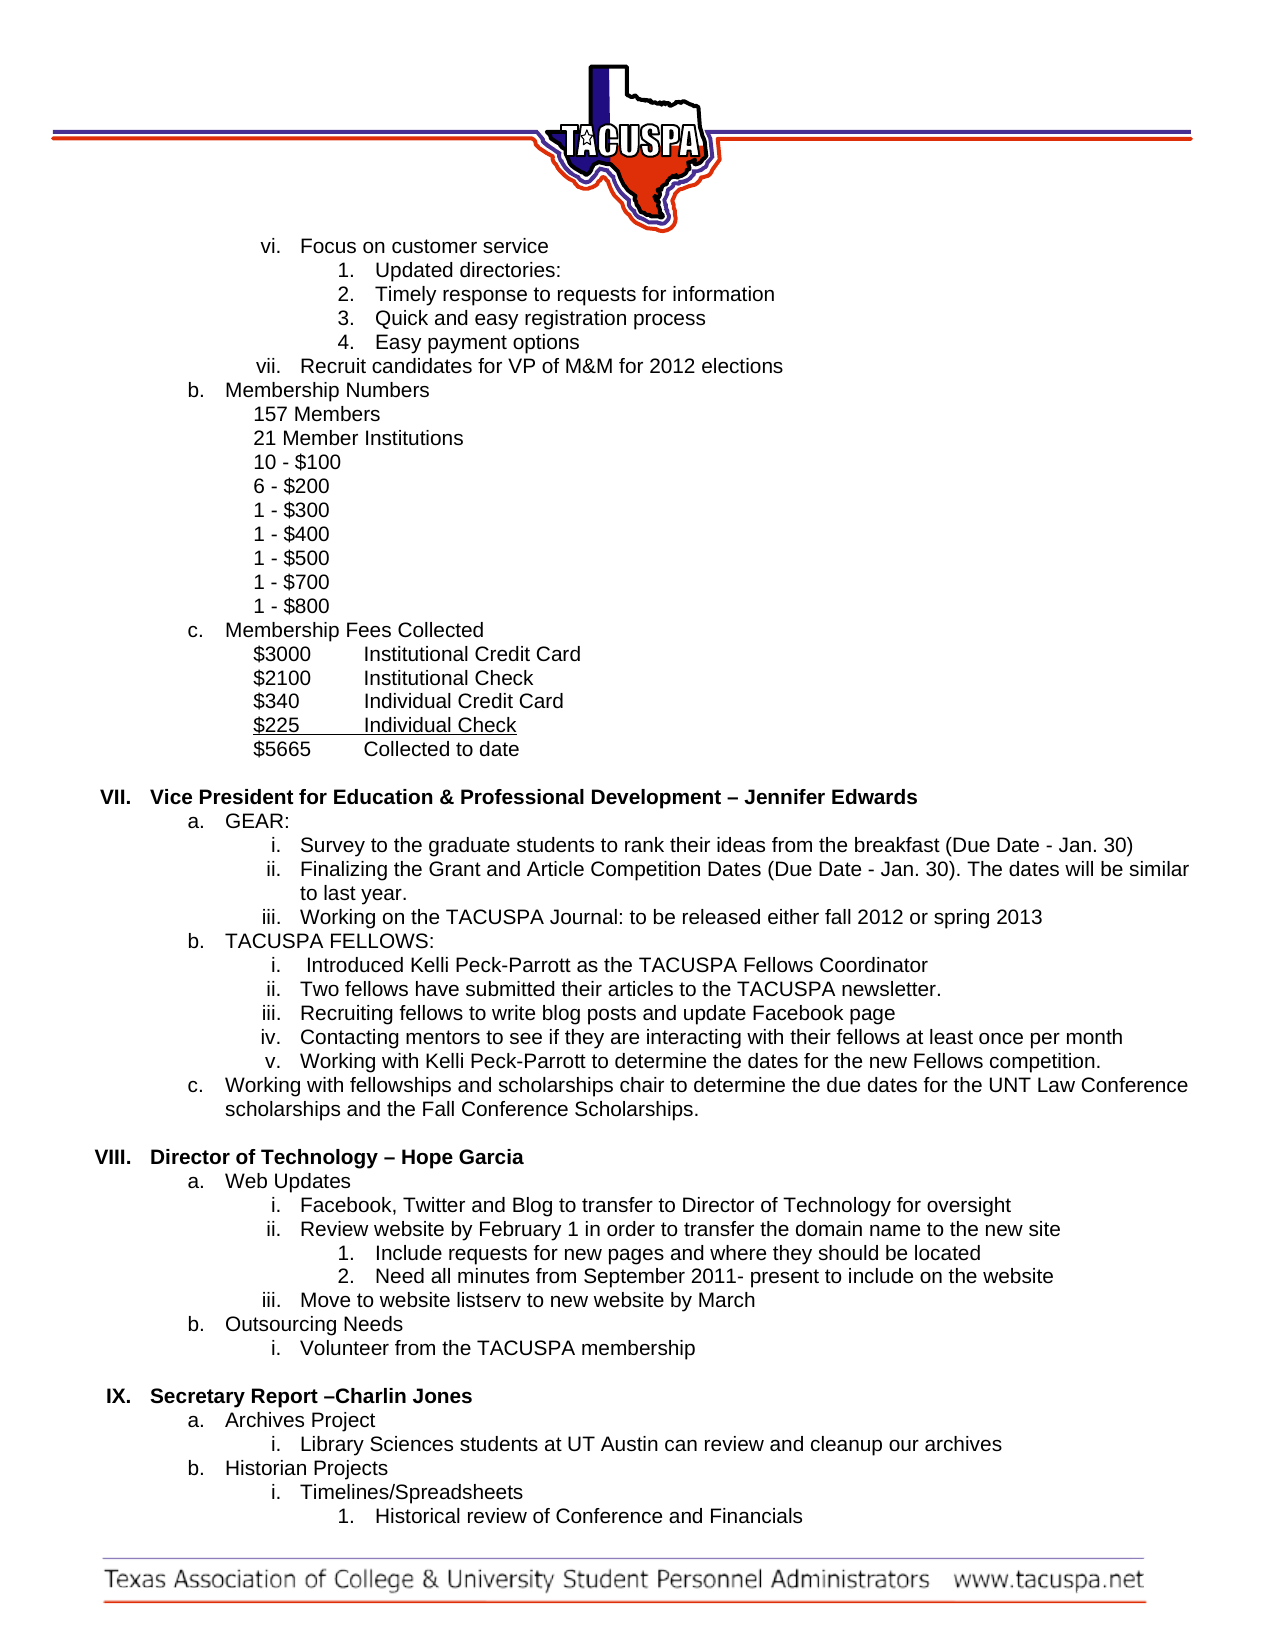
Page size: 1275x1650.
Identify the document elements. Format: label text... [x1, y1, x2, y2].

list Recruit candidates for VP of M&M for 2012 elections [281, 354, 1200, 378]
text 6 - $200 [253, 474, 1200, 498]
list Focus on customer service [281, 149, 1200, 258]
text 1 - $300 [253, 498, 1200, 522]
text 1 - $700 [253, 569, 1200, 593]
list Working with Kelli Peck-Parrott to determine the dates for the new Fellows competition. [281, 1049, 1200, 1073]
list Working on the TACUSPA Journal: to be released either fall 2012 or spring 2013 [281, 905, 1200, 929]
text 157 Members [253, 402, 1200, 426]
list Vice President for Education & Professional Development – Jennifer Edwards [131, 785, 1200, 809]
list Web Updates [187, 1168, 1200, 1192]
list Include requests for new pages and where they should be located [337, 1240, 1200, 1264]
list Facebook, Twitter and Blog to transfer to Director of Technology for oversight [281, 1192, 1200, 1216]
list Archives Project [187, 1408, 1200, 1432]
list Recruiting fellows to write blog posts and update Facebook page [281, 1001, 1200, 1025]
list Quick and easy registration process [337, 306, 1200, 330]
text 1 - $800 [253, 593, 1200, 617]
list Review website by February 1 in order to transfer the domain name to the new site [281, 1216, 1200, 1240]
text 21 Member Institutions [253, 426, 1200, 450]
list Easy payment options [337, 330, 1200, 354]
list Working with fellowships and scholarships chair to determine the due dates for the UNT Law Conference scholarships and the Fall Conference Scholarships. [187, 1073, 1200, 1121]
list GEAR: [187, 809, 1200, 833]
list Membership Fees Collected [187, 617, 1200, 641]
list Contacting mentors to see if they are interacting with their fellows at least once per month [281, 1025, 1200, 1049]
list Library Sciences students at UT Austin can review and cleanup our archives [281, 1432, 1200, 1456]
text 1 - $500 [253, 546, 1200, 569]
list Two fellows have submitted their articles to the TACUSPA newsletter. [281, 977, 1200, 1001]
text $340 Individual Credit Card [253, 689, 1200, 713]
list Outsourcing Needs [187, 1312, 1200, 1336]
list Historical review of Conference and Financials [337, 1504, 1200, 1528]
text $225 Individual Check [253, 713, 1200, 737]
list Need all minutes from September 2011- present to include on the website [337, 1264, 1200, 1288]
list Director of Technology – Hope Garcia [131, 1144, 1200, 1168]
list Volunteer from the TACUSPA membership [281, 1336, 1200, 1360]
list Move to website listserv to new website by March [281, 1288, 1200, 1312]
list Introduced Kelli Peck-Parrott as the TACUSPA Fellows Coordinator [281, 953, 1200, 977]
list TACUSPA FELLOWS: [187, 929, 1200, 953]
list Secretary Report –Charlin Jones [131, 1384, 1200, 1408]
text $3000 Institutional Credit Card [253, 641, 1200, 665]
list Historian Projects [187, 1456, 1200, 1480]
text 10 - $100 [253, 450, 1200, 474]
text $5665 Collected to date [253, 737, 1200, 761]
list Membership Numbers [187, 378, 1200, 402]
list Finalizing the Grant and Article Competition Dates (Due Date - Jan. 30). The dates will be similar to last year. [281, 857, 1200, 905]
list Survey to the graduate students to rank their ideas from the breakfast (Due Date - Jan. 30) [281, 833, 1200, 857]
list Timelines/Spreadsheets [281, 1480, 1200, 1504]
list Updated directories: [337, 258, 1200, 282]
text $2100 Institutional Check [253, 665, 1200, 689]
text 1 - $400 [253, 522, 1200, 546]
list Timely response to requests for information [337, 282, 1200, 306]
